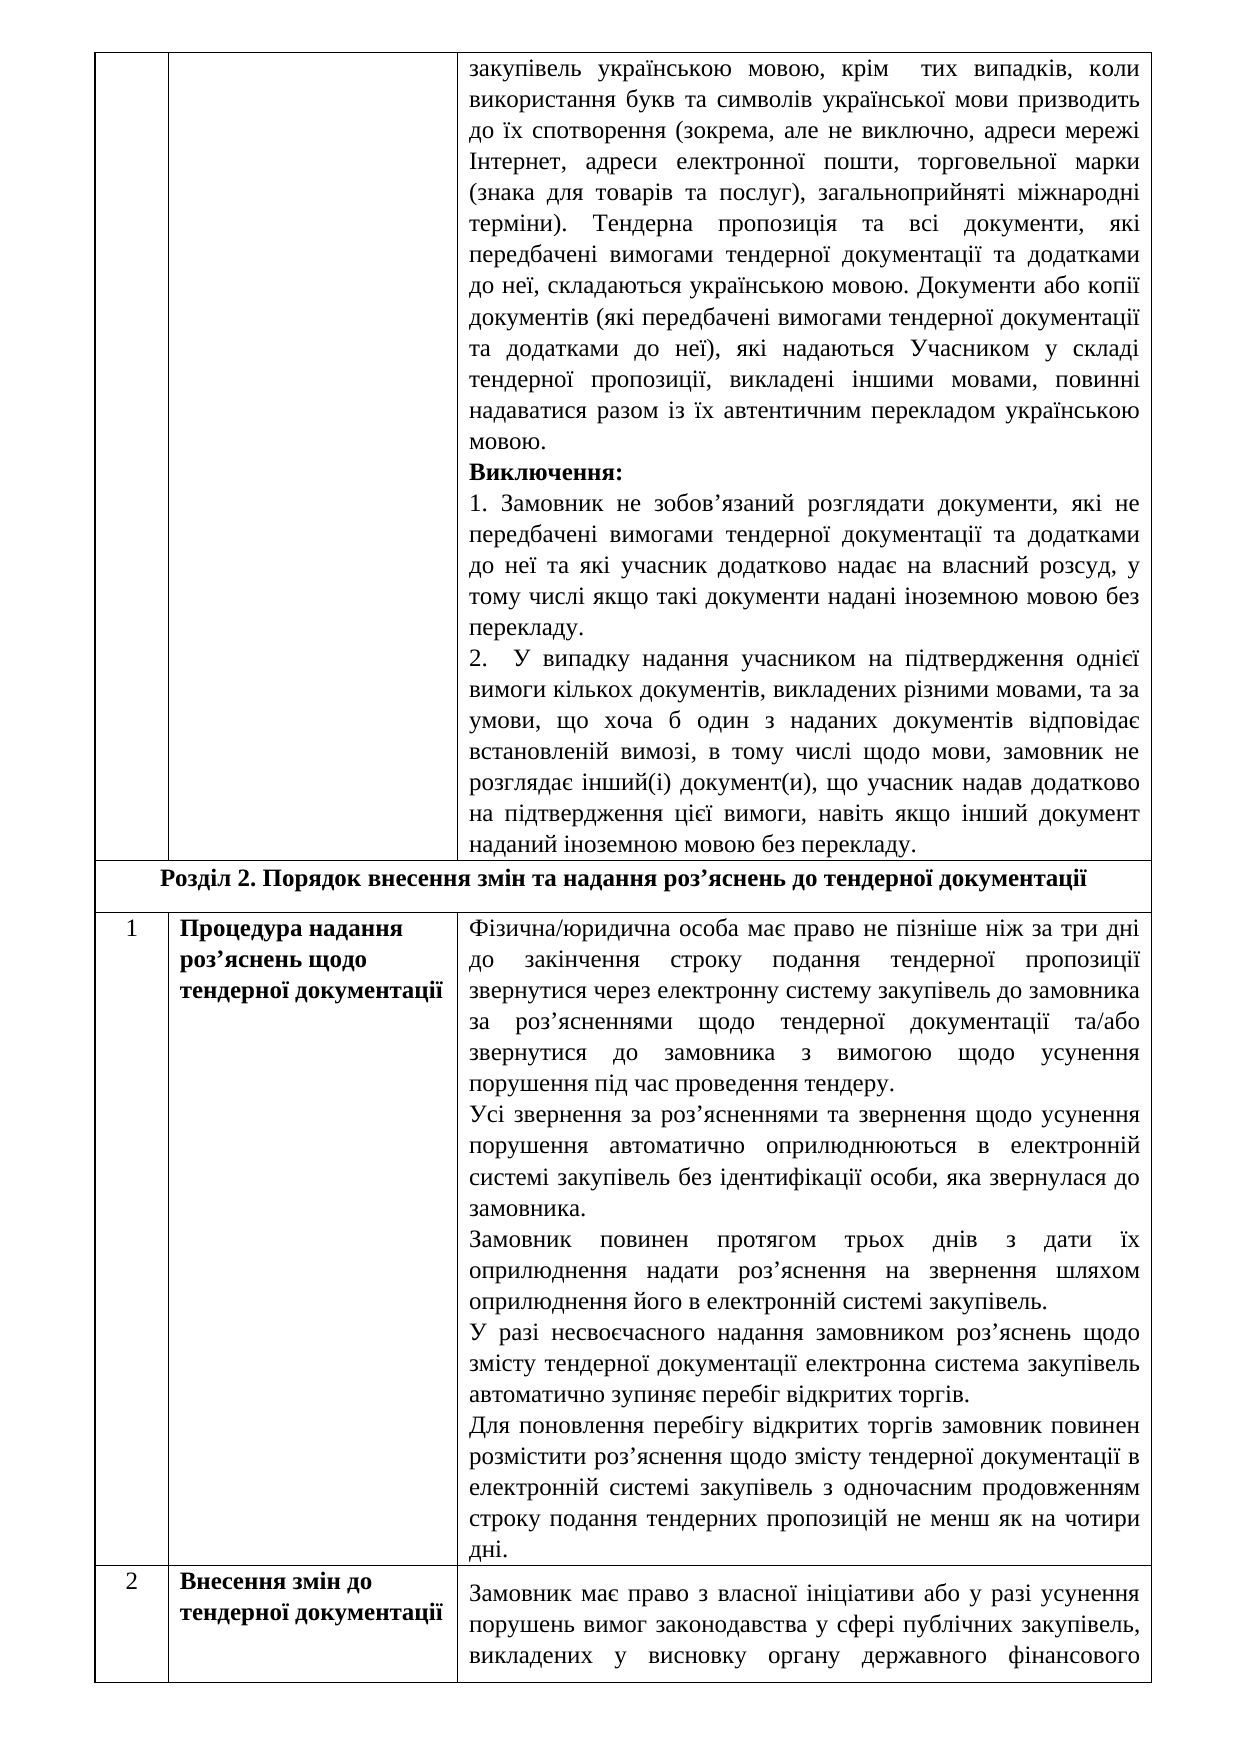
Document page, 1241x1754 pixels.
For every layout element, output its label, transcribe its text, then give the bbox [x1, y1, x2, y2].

table_cell 7 [96, 53, 168, 860]
table_cell 2 [96, 1566, 168, 1682]
table_cell Процедура надання роз’яснень щодо тендерної документації [169, 913, 457, 1565]
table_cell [458, 1566, 1151, 1682]
table_cell Фізична/юридична особа має право не пізніше ніж за три дні до закінчення строку подання тендерної пропозиції звернутися через електронну систему закупівель до замовника за роз’ясненнями щодо тендерної документації та/або звернутися до замовника з вимогою щодо усунення порушення під час проведення тендеру. Усі звернення за роз’ясненнями та звернення щодо усунення порушення автоматично оприлюднюються в електронній системі закупівель без ідентифікації особи, яка звернулася до замовника. Замовник повинен протягом трьох днів з дати їх оприлюднення надати роз’яснення на звернення шляхом оприлюднення його в електронній системі закупівель. У разі несвоєчасного надання замовником роз’яснень щодо змісту тендерної документації електронна система закупівель автоматично зупиняє перебіг відкритих торгів. Для поновлення перебігу відкритих торгів замовник повинен розмістити роз’яснення щодо змісту тендерної документації в електронній системі закупівель з одночасним продовженням строку подання тендерних пропозицій не менш як на чотири дні. [458, 913, 1151, 1565]
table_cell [169, 1566, 457, 1682]
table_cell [169, 53, 457, 860]
table_cell 1 [96, 913, 168, 1565]
table_cell Розділ 2. Порядок внесення змін та надання роз’яснень до тендерної документації [96, 861, 1151, 912]
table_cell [458, 53, 1151, 860]
